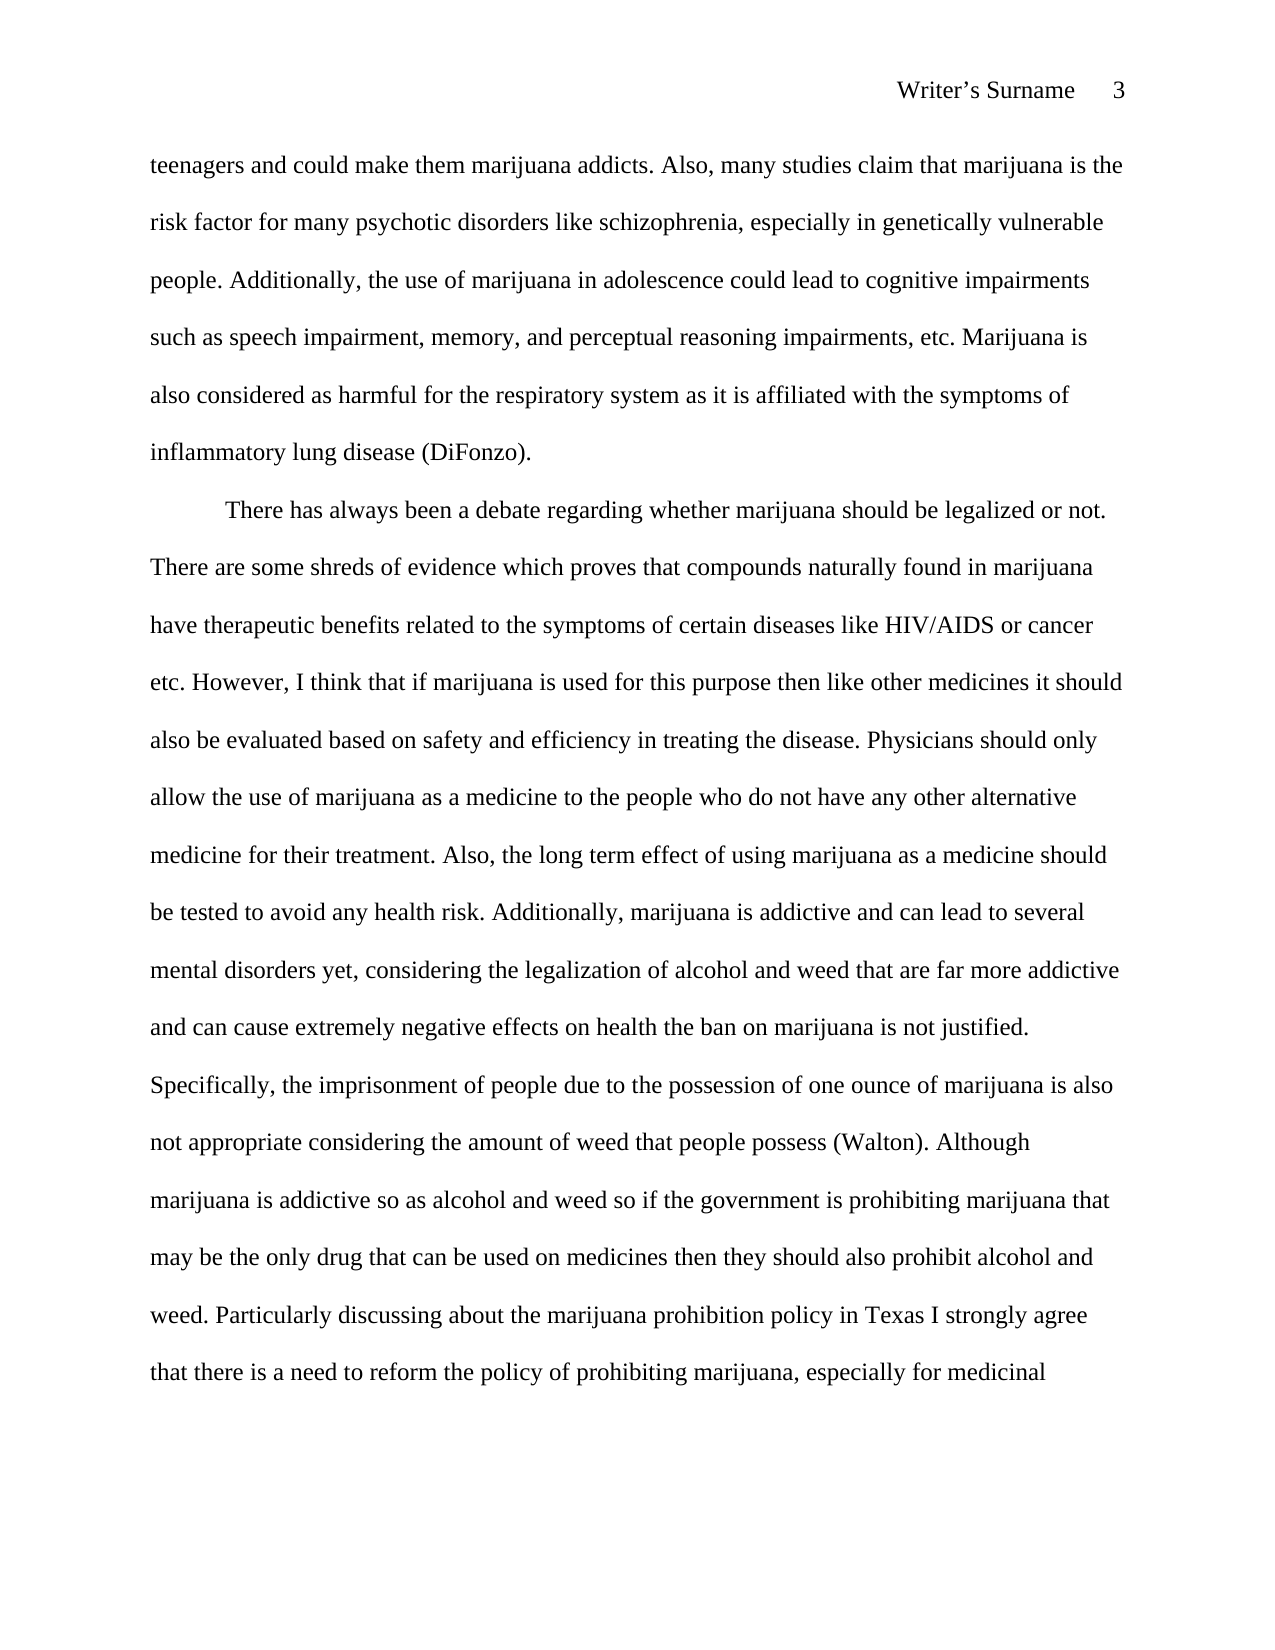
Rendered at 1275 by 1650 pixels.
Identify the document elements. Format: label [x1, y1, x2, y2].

text [150, 150, 1125, 466]
text [150, 495, 1125, 1386]
